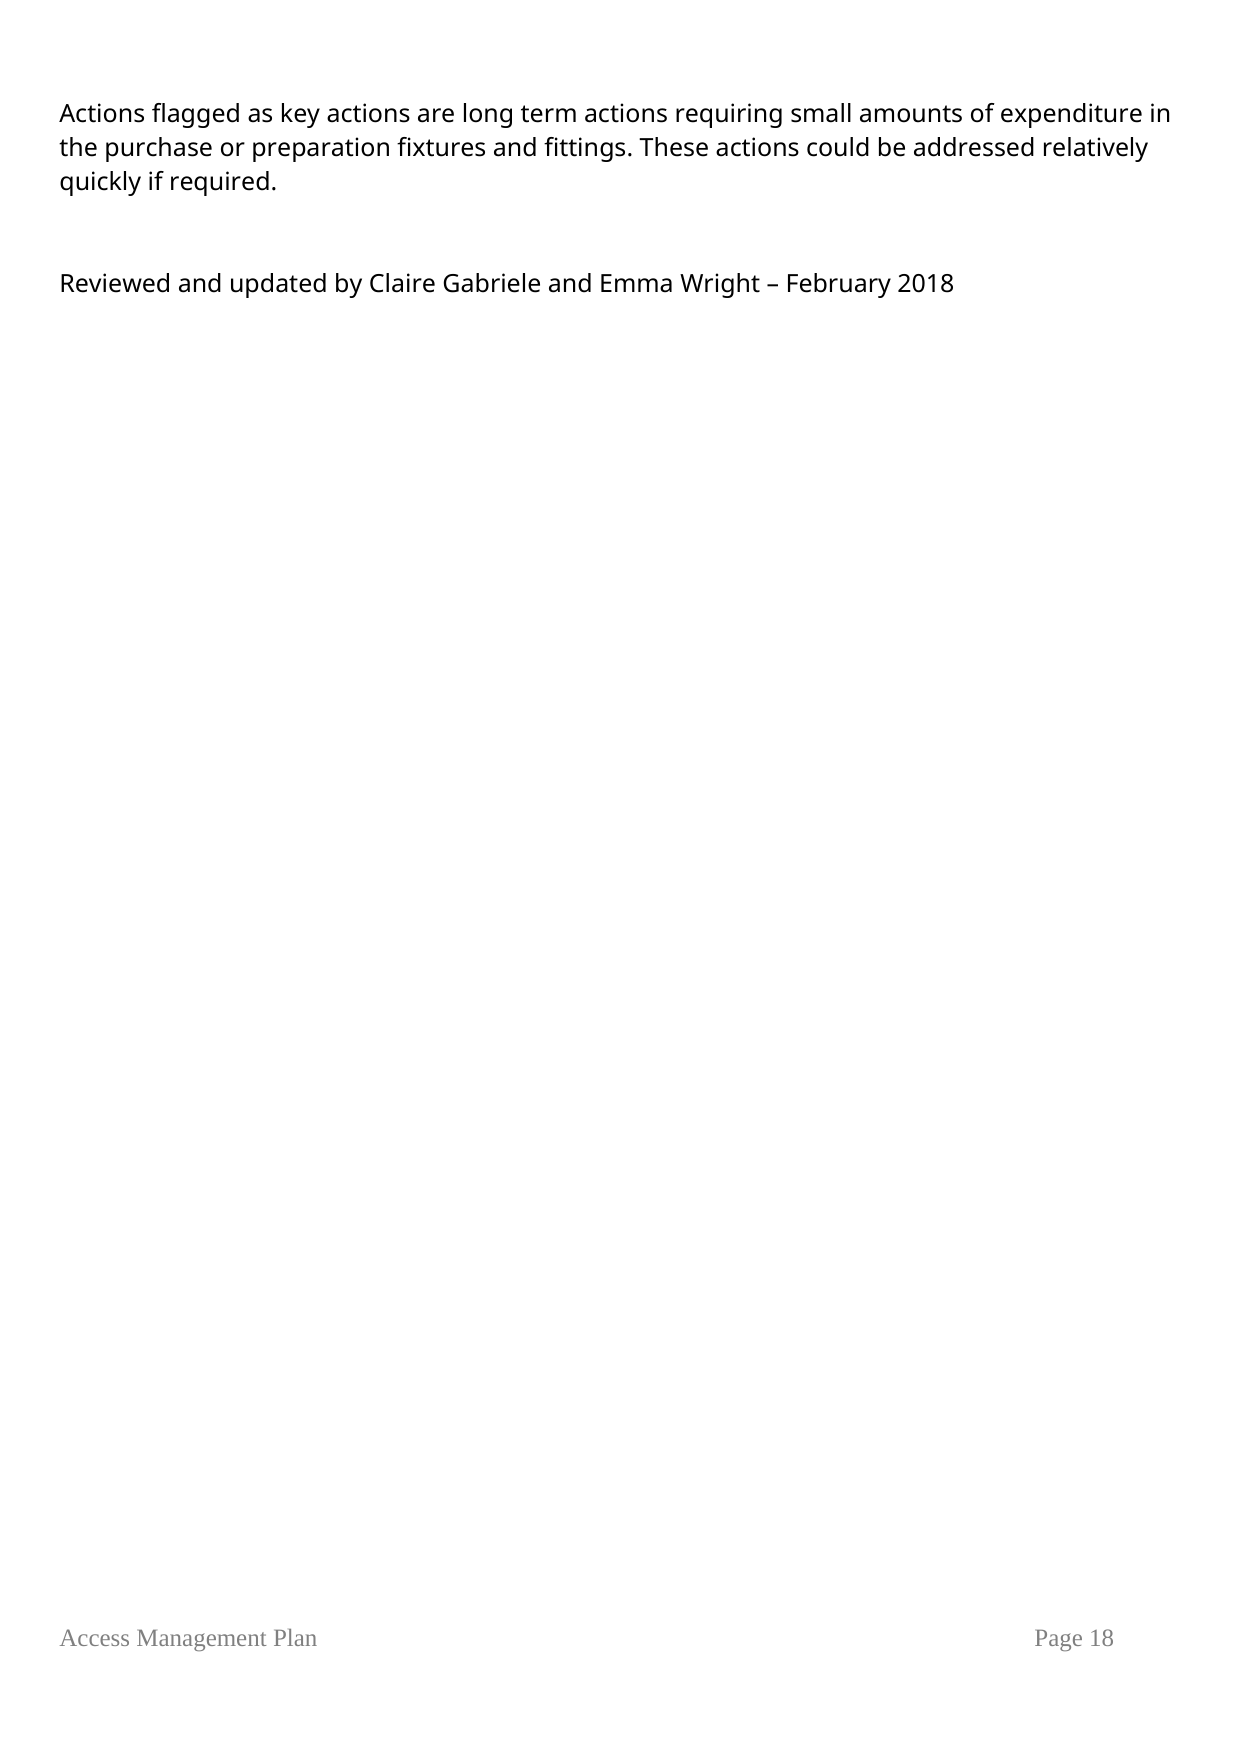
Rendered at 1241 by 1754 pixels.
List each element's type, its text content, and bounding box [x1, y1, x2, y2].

text Reviewed and updated by Claire Gabriele and Emma Wright – February 2018 [59, 266, 1181, 300]
text Actions flagged as key actions are long term actions requiring small amounts of expenditure in the purchase or preparation fixtures and fittings. These actions could be addressed relatively quickly if required. [59, 95, 1181, 198]
